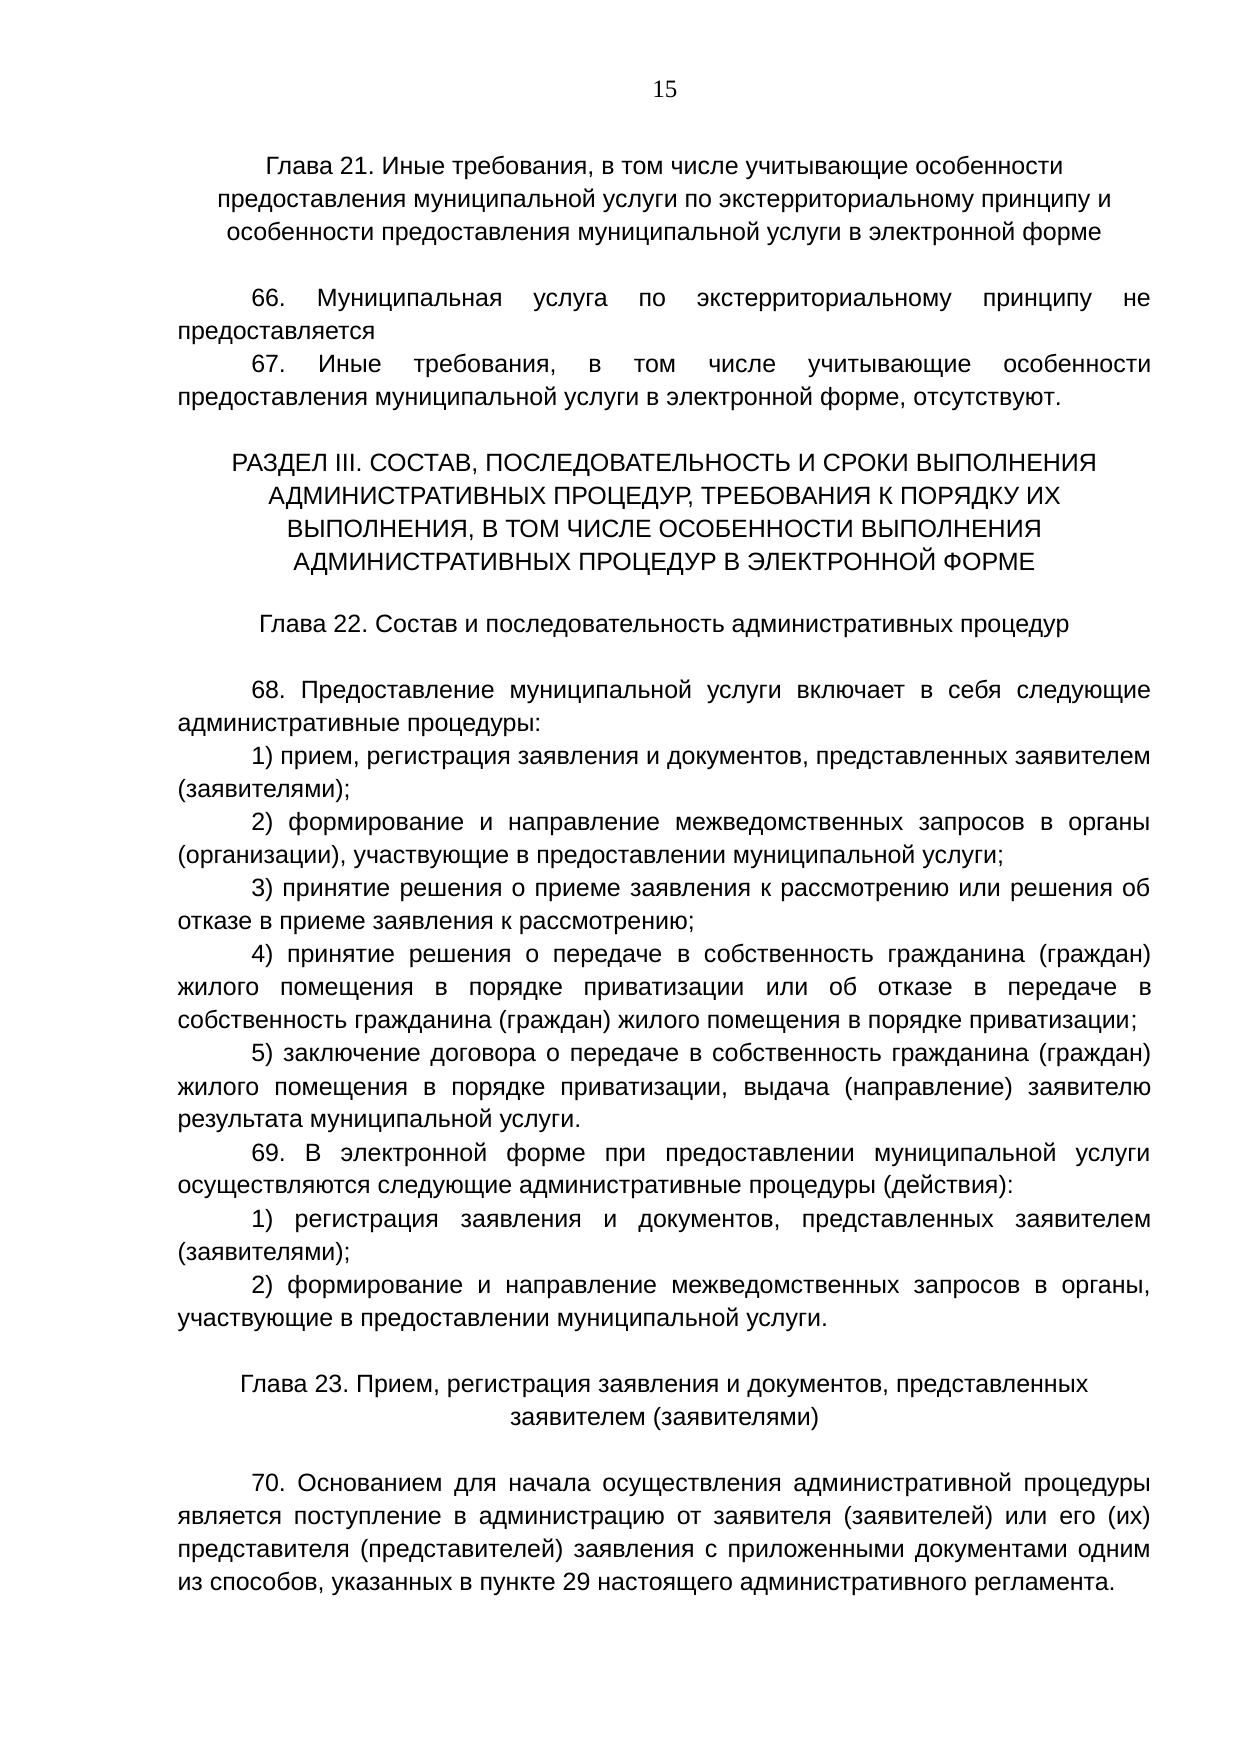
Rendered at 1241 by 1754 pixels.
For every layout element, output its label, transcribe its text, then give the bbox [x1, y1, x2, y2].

text 68. Предоставление муниципальной услуги включает в себя следующие административные процедуры: [177, 675, 1152, 737]
text Глава 23. Прием, регистрация заявления и документов, представленных заявителем (заявителями) [177, 1369, 1152, 1430]
text 5) заключение договора о передаче в собственность гражданина (граждан) жилого помещения в порядке приватизации, выдача (направление) заявителю результата муниципальной услуги. [177, 1038, 1152, 1133]
text 2) формирование и направление межведомственных запросов в органы (организации), участвующие в предоставлении муниципальной услуги; [177, 807, 1152, 869]
text 69. В электронной форме при предоставлении муниципальной услуги осуществляются следующие административные процедуры (действия): [177, 1137, 1152, 1199]
text 2) формирование и направление межведомственных запросов в органы, участвующие в предоставлении муниципальной услуги. [177, 1269, 1152, 1331]
text 1) регистрация заявления и документов, представленных заявителем (заявителями); [177, 1203, 1152, 1265]
text 1) прием, регистрация заявления и документов, представленных заявителем (заявителями); [177, 741, 1152, 803]
text 67. Иные требования, в том числе учитывающие особенности предоставления муниципальной услуги в электронной форме, отсутствуют. [177, 349, 1152, 411]
text Глава 22. Состав и последовательность административных процедур [177, 609, 1152, 638]
text 66. Муниципальная услуга по экстерриториальному принципу не предоставляется [177, 283, 1152, 345]
text 3) принятие решения о приеме заявления к рассмотрению или решения об отказе в приеме заявления к рассмотрению; [177, 873, 1152, 935]
text 70. Основанием для начала осуществления административной процедуры является поступление в администрацию от заявителя (заявителей) или его (их) представителя (представителей) заявления с приложенными документами одним из способов, указанных в пункте 29 настоящего административного регламента. [177, 1468, 1152, 1596]
text 4) принятие решения о передаче в собственность гражданина (граждан) жилого помещения в порядке приватизации или об отказе в передаче в собственность гражданина (граждан) жилого помещения в порядке приватизации; [177, 939, 1152, 1034]
text Глава 21. Иные требования, в том числе учитывающие особенности предоставления муниципальной услуги по экстерриториальному принципу и особенности предоставления муниципальной услуги в электронной форме [177, 151, 1152, 246]
text РАЗДЕЛ III. СОСТАВ, ПОСЛЕДОВАТЕЛЬНОСТЬ И СРОКИ ВЫПОЛНЕНИЯ АДМИНИСТРАТИВНЫХ ПРОЦЕДУР, ТРЕБОВАНИЯ К ПОРЯДКУ ИХ ВЫПОЛНЕНИЯ, В ТОМ ЧИСЛЕ ОСОБЕННОСТИ ВЫПОЛНЕНИЯ АДМИНИСТРАТИВНЫХ ПРОЦЕДУР В ЭЛЕКТРОННОЙ ФОРМЕ [177, 448, 1152, 576]
